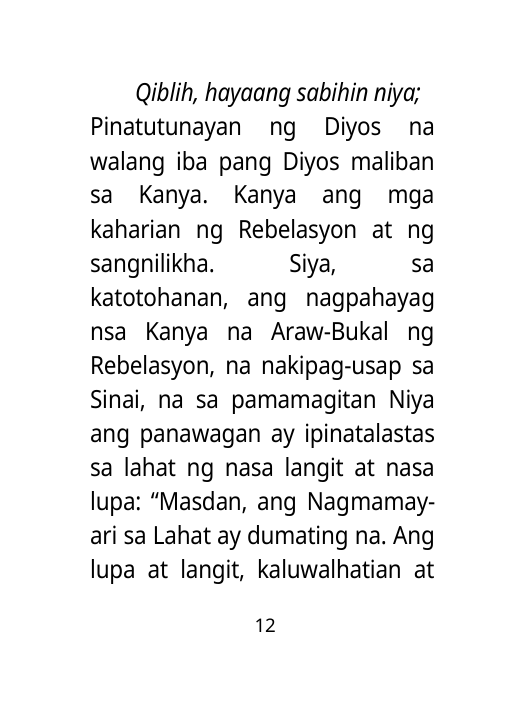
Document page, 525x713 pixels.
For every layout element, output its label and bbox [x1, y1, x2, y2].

text [135, 75, 435, 109]
text [90, 109, 435, 586]
